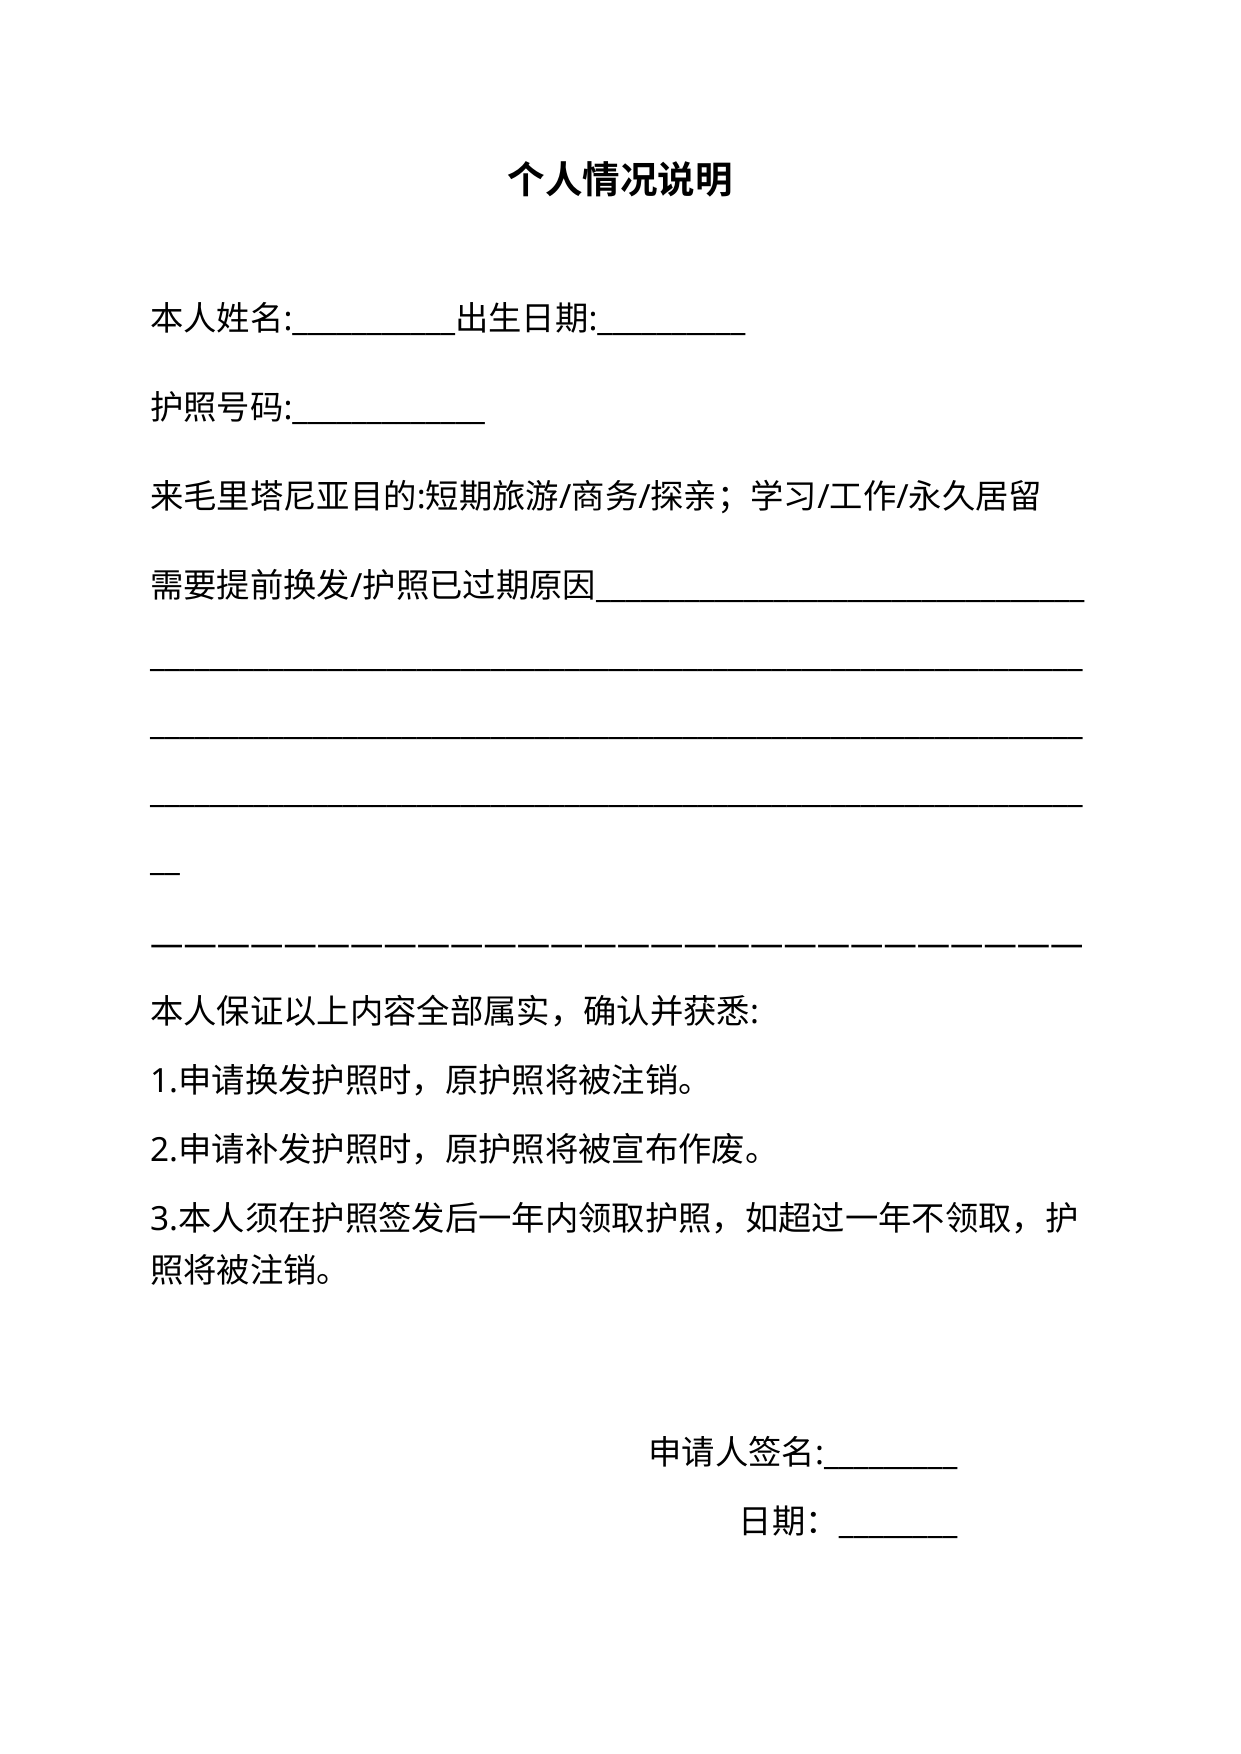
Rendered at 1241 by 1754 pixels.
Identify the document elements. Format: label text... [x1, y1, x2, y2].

text 本人保证以上内容全部属实，确认并获悉: [150, 985, 1090, 1033]
text ———————————————————————————— [150, 919, 1090, 965]
text 申请人签名:_________ [150, 1426, 957, 1474]
text 来毛里塔尼亚目的:短期旅游/商务/探亲；学习/工作/永久居留 [150, 470, 1090, 518]
text 本人姓名:___________出生日期:__________ [150, 291, 1090, 340]
text 2.申请补发护照时，原护照将被宣布作废。 [150, 1123, 1090, 1171]
text 日期：________ [150, 1494, 957, 1543]
text 1.申请换发护照时，原护照将被注销。 [150, 1054, 1090, 1102]
text 需要提前换发/护照已过期原因________________________________________________________________________________________________________________________________________________________________________________________________________________________________ [150, 559, 1090, 880]
text 护照号码:_____________ [150, 381, 1090, 429]
text 3.本人须在护照签发后一年内领取护照，如超过一年不领取，护照将被注销。 [150, 1192, 1090, 1292]
text 个人情况说明 [150, 150, 1090, 204]
